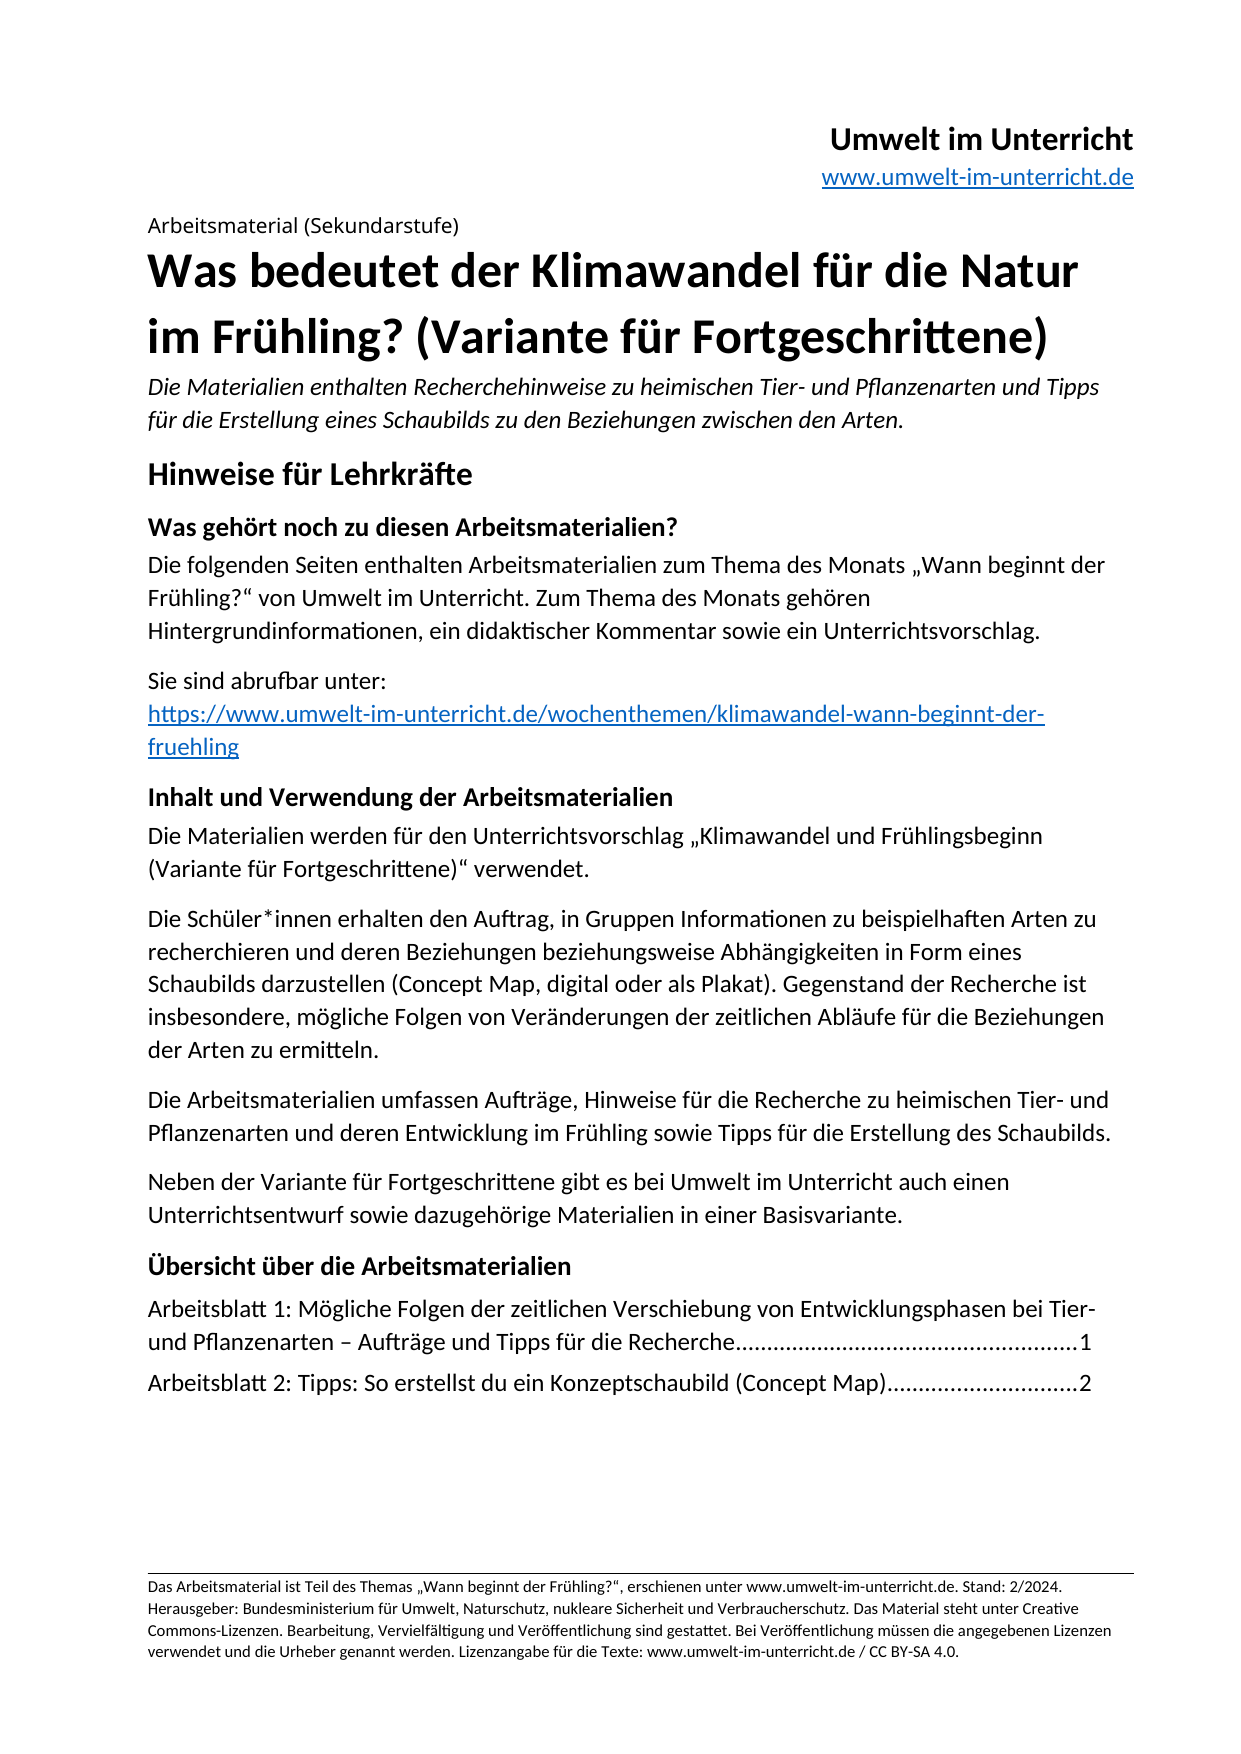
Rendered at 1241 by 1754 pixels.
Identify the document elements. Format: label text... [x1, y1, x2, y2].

text Neben der Variante für Fortgeschrittene gibt es bei Umwelt im Unterricht auch einen Unterrichtsentwurf sowie dazugehörige Materialien in einer Basisvariante. [148, 1167, 1134, 1230]
text Sie sind abrufbar unter: https://www.umwelt-im-unterricht.de/wochenthemen/klimawandel-wann-beginnt-der-fruehling [148, 665, 1134, 761]
text Arbeitsmaterial (Sekundarstufe) [148, 211, 1134, 239]
text Umwelt im Unterricht www.umwelt-im-unterricht.de [148, 118, 1134, 192]
text Die Materialien werden für den Unterrichtsvorschlag „Klimawandel und Frühlingsbeginn (Variante für Fortgeschrittene)“ verwendet. [148, 820, 1134, 884]
text Hinweise für Lehrkräfte [148, 453, 1134, 494]
text Die folgenden Seiten enthalten Arbeitsmaterialien zum Thema des Monats „Wann beginnt der Frühling?“ von Umwelt im Unterricht. Zum Thema des Monats gehören Hintergrundinformationen, ein didaktischer Kommentar sowie ein Unterrichtsvorschlag. [148, 550, 1134, 646]
text Was bedeutet der Klimawandel für die Natur im Frühling? (Variante für Fortgeschrittene) [148, 239, 1134, 366]
text Was gehört noch zu diesen Arbeitsmaterialien? [148, 510, 1134, 543]
text Die Schüler*innen erhalten den Auftrag, in Gruppen Informationen zu beispielhaften Arten zu recherchieren und deren Beziehungen beziehungsweise Abhängigkeiten in Form eines Schaubilds darzustellen (Concept Map, digital oder als Plakat). Gegenstand der Recherche ist insbesondere, mögliche Folgen von Veränderungen der zeitlichen Abläufe für die Beziehungen der Arten zu ermitteln. [148, 903, 1134, 1065]
text Die Arbeitsmaterialien umfassen Aufträge, Hinweise für die Recherche zu heimischen Tier- und Pflanzenarten und deren Entwicklung im Frühling sowie Tipps für die Erstellung des Schaubilds. [148, 1084, 1134, 1147]
text Inhalt und Verwendung der Arbeitsmaterialien [148, 781, 1134, 813]
text Übersicht über die Arbeitsmaterialien [148, 1249, 1134, 1282]
text Die Materialien enthalten Recherchehinweise zu heimischen Tier- und Pflanzenarten und Tipps für die Erstellung eines Schaubilds zu den Beziehungen zwischen den Arten. [148, 371, 1134, 434]
